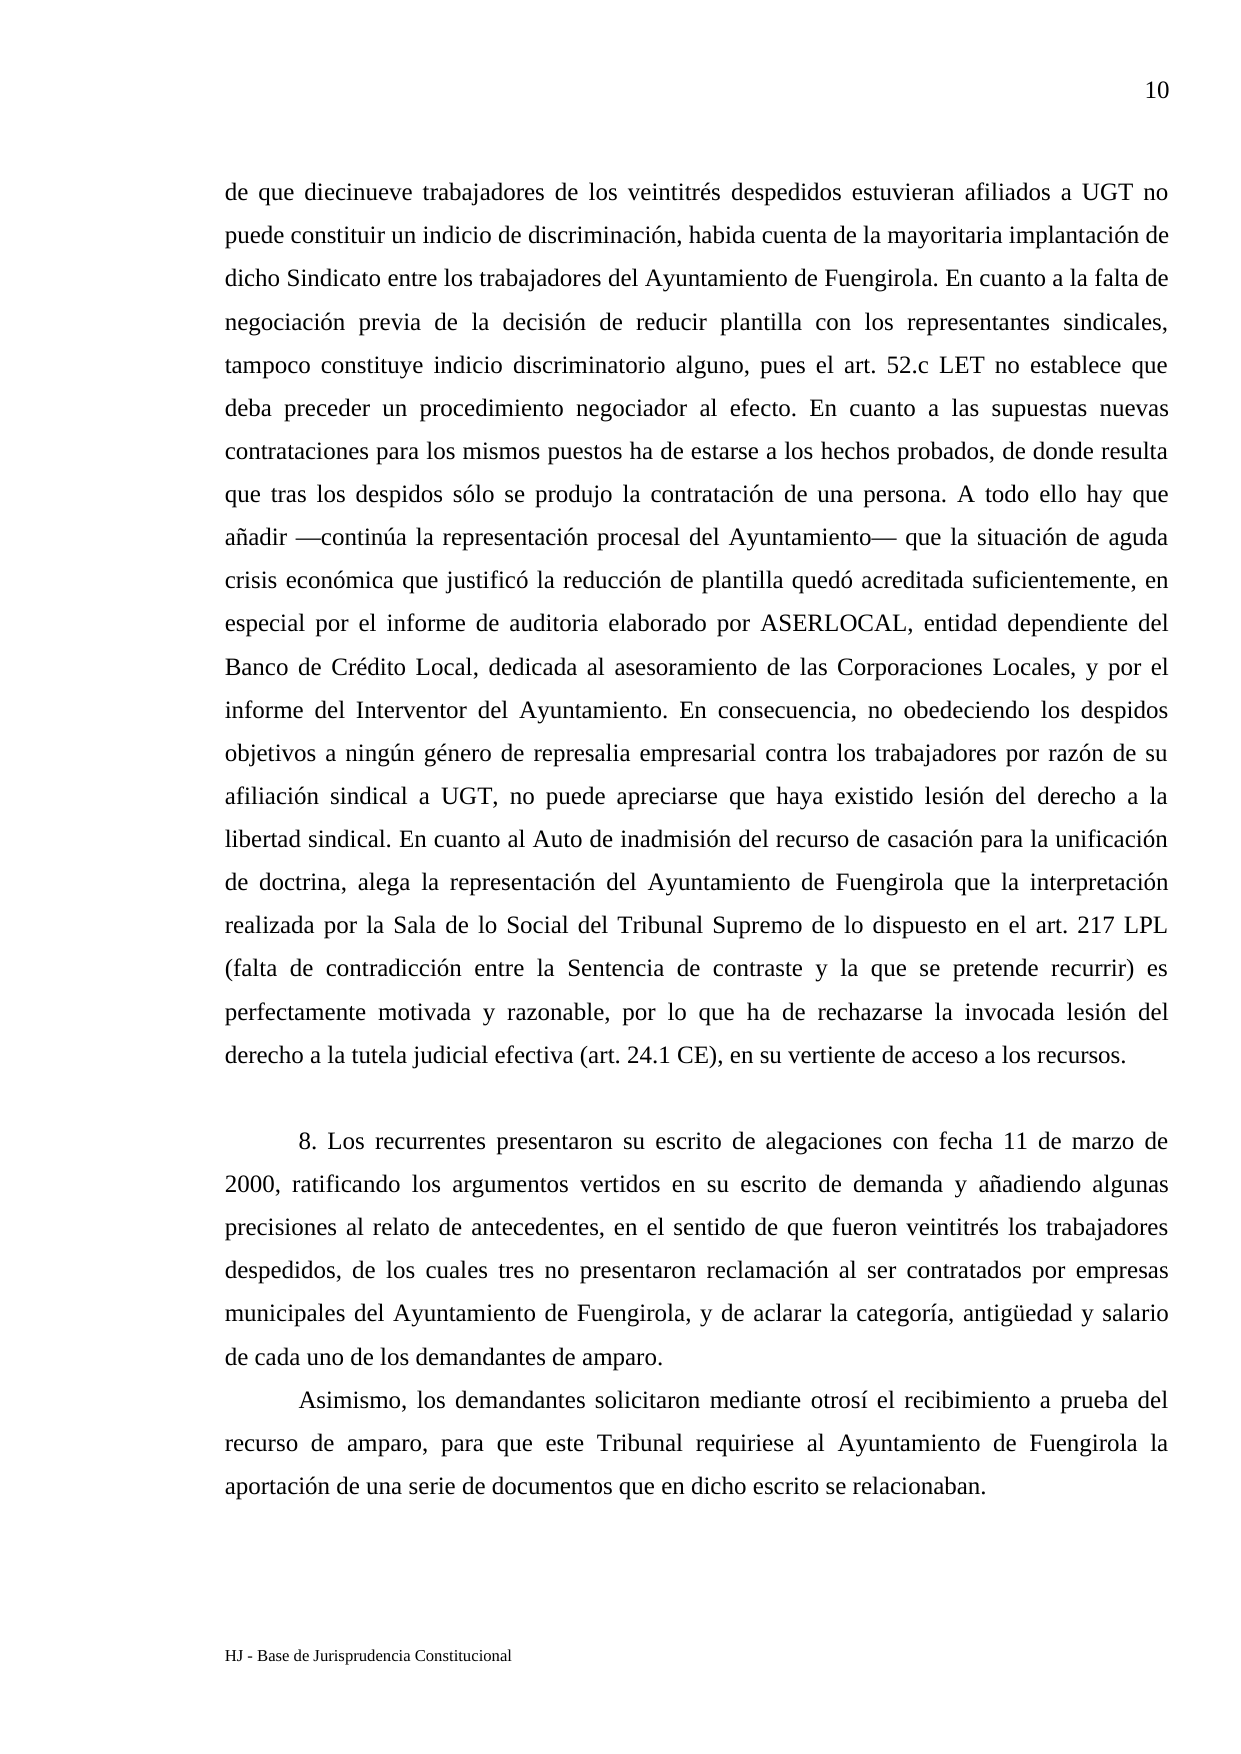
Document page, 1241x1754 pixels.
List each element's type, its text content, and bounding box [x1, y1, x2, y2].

text Asimismo, los demandantes solicitaron mediante otrosí el recibimiento a prueba del recurso de amparo, para que este Tribunal requiriese al Ayuntamiento de Fuengirola la aportación de una serie de documentos que en dicho escrito se relacionaban. [224, 1385, 1169, 1500]
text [224, 177, 1169, 1068]
text 8. Los recurrentes presentaron su escrito de alegaciones con fecha 11 de marzo de 2000, ratificando los argumentos vertidos en su escrito de demanda y añadiendo algunas precisiones al relato de antecedentes, en el sentido de que fueron veintitrés los trabajadores despedidos, de los cuales tres no presentaron reclamación al ser contratados por empresas municipales del Ayuntamiento de Fuengirola, y de aclarar la categoría, antigüedad y salario de cada uno de los demandantes de amparo. [224, 1126, 1169, 1370]
